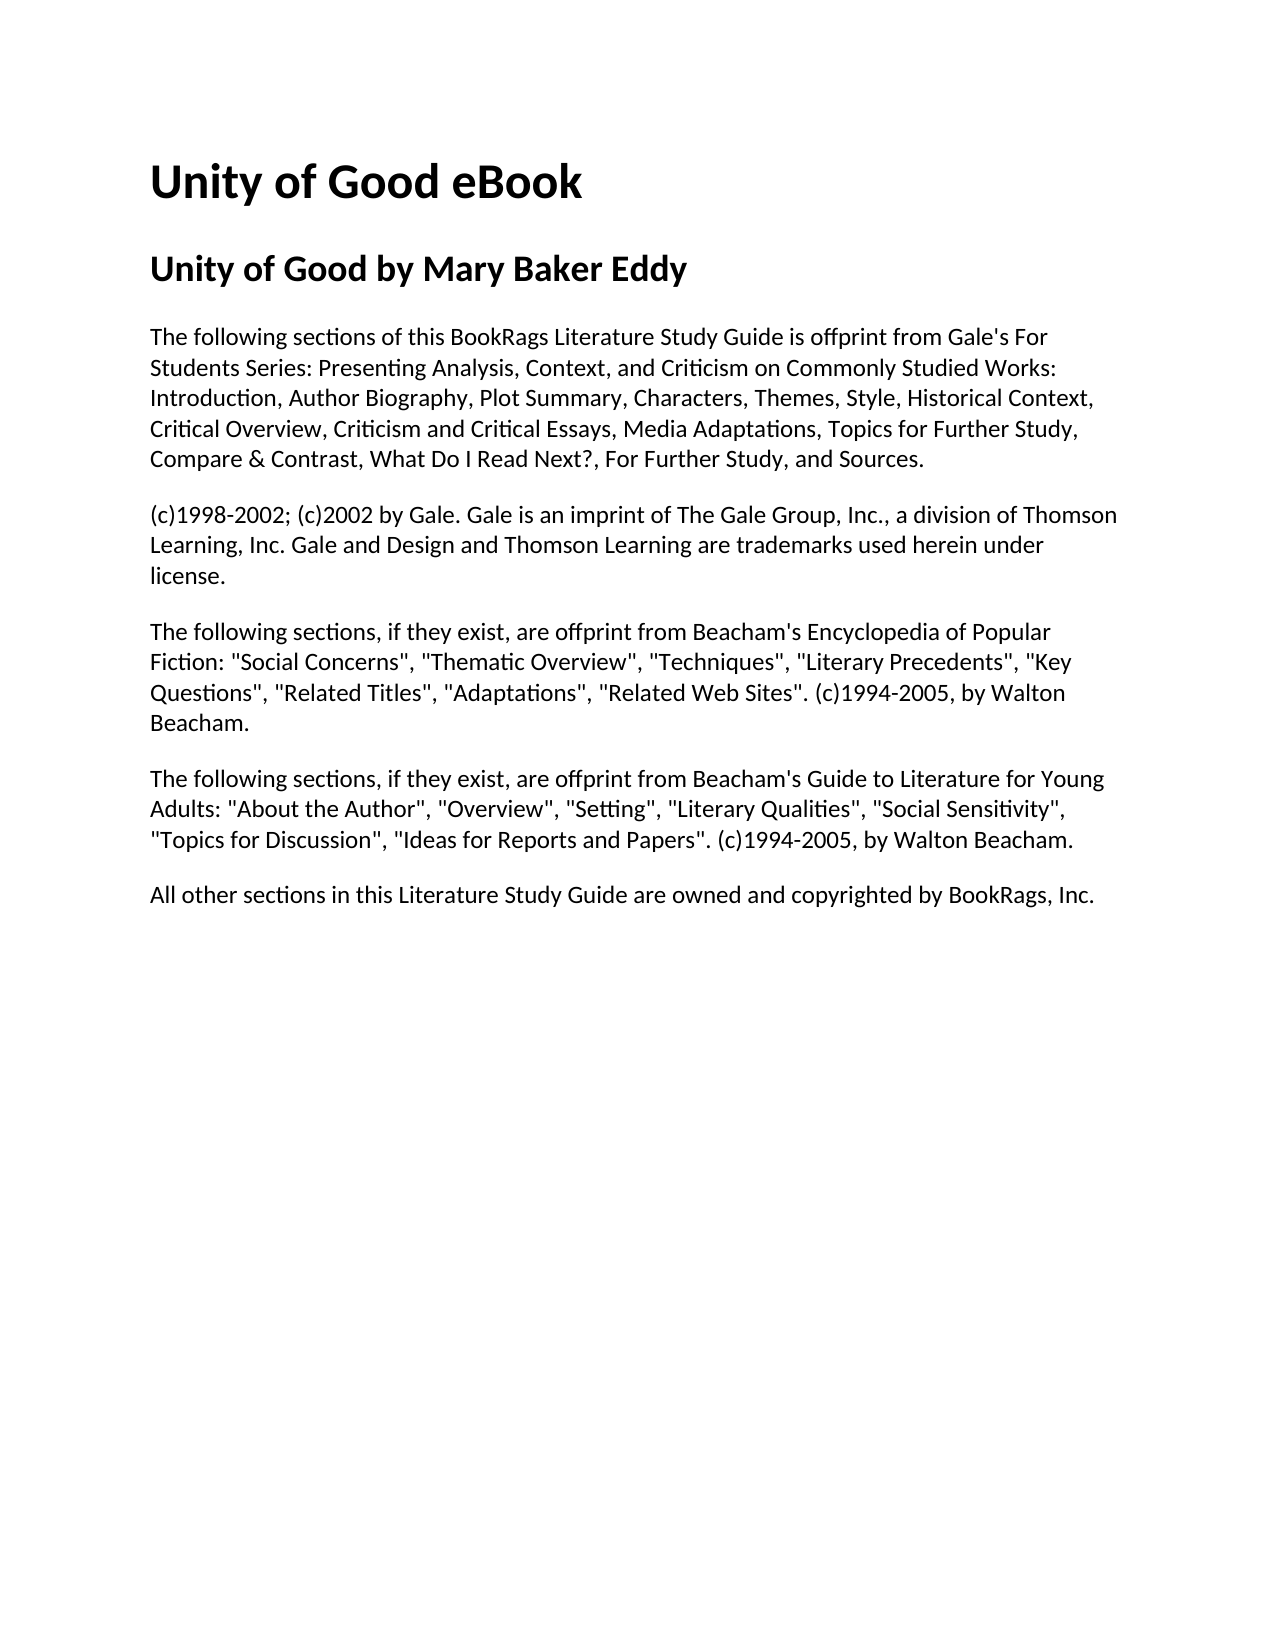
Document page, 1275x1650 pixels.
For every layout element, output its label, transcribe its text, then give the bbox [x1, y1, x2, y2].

text The following sections, if they exist, are offprint from Beacham's Encyclopedia of Popular Fiction: "Social Concerns", "Thematic Overview", "Techniques", "Literary Precedents", "Key Questions", "Related Titles", "Adaptations", "Related Web Sites". (c)1994-2005, by Walton Beacham. [150, 616, 1125, 738]
text The following sections, if they exist, are offprint from Beacham's Guide to Literature for Young Adults: "About the Author", "Overview", "Setting", "Literary Qualities", "Social Sensitivity", "Topics for Discussion", "Ideas for Reports and Papers". (c)1994-2005, by Walton Beacham. [150, 763, 1125, 854]
text All other sections in this Literature Study Guide are owned and copyrighted by BookRags, Inc. [150, 879, 1125, 910]
text (c)1998-2002; (c)2002 by Gale. Gale is an imprint of The Gale Group, Inc., a division of Thomson Learning, Inc. Gale and Design and Thomson Learning are trademarks used herein under license. [150, 499, 1125, 591]
text The following sections of this BookRags Literature Study Guide is offprint from Gale's For Students Series: Presenting Analysis, Context, and Criticism on Commonly Studied Works: Introduction, Author Biography, Plot Summary, Characters, Themes, Style, Historical Context, Critical Overview, Criticism and Critical Essays, Media Adaptations, Topics for Further Study, Compare & Contrast, What Do I Read Next?, For Further Study, and Sources. [150, 322, 1125, 474]
text Unity of Good eBook [150, 150, 1125, 211]
text Unity of Good by Mary Baker Eddy [150, 244, 1125, 290]
